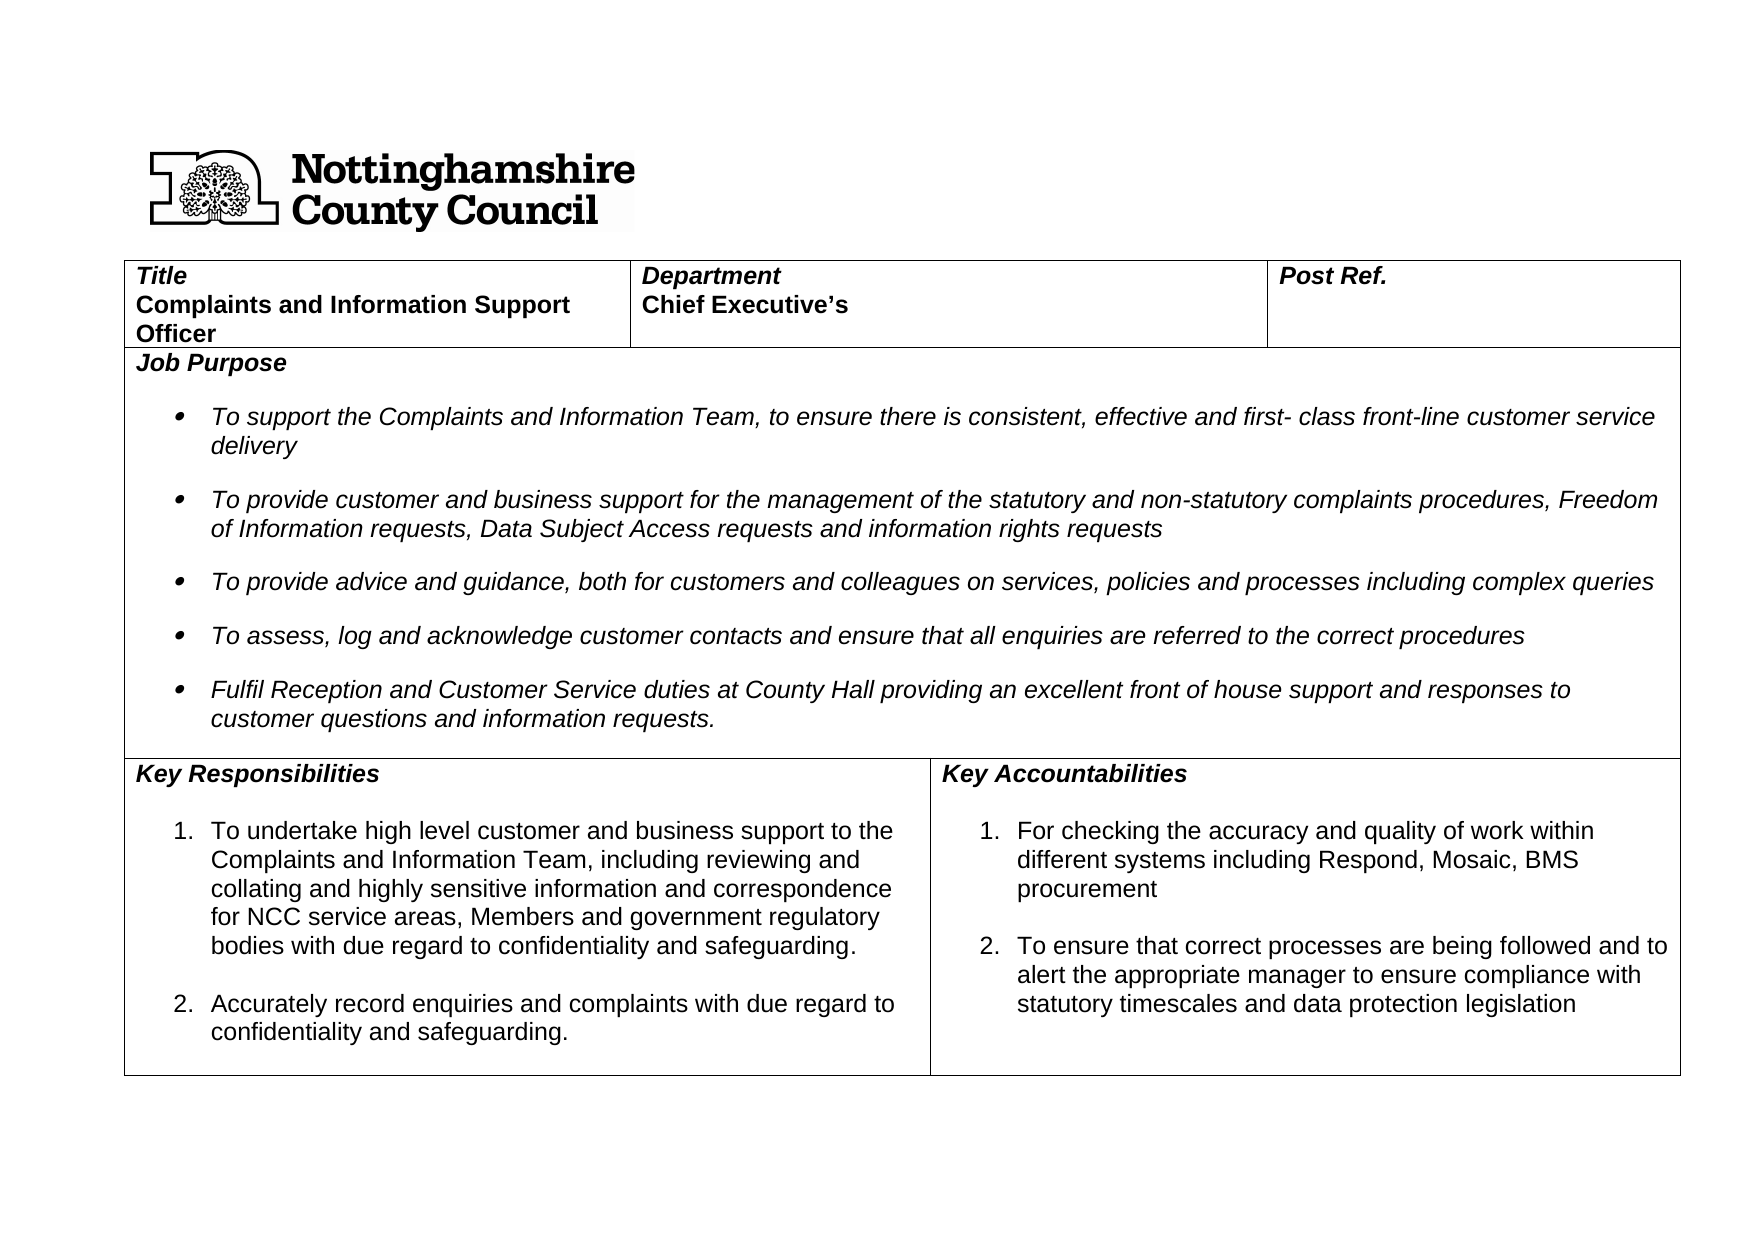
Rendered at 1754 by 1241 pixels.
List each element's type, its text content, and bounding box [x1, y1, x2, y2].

table_header Post Ref. [1268, 261, 1680, 347]
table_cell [931, 759, 1680, 1075]
picture [150, 150, 635, 232]
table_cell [125, 759, 930, 1075]
table_cell Job Purpose To support the Complaints and Information Team, to ensure there is consistent, effective and first- class front-line customer service delivery To provide customer and business support for the management of the statutory and non-statutory complaints procedures, Freedom of Information requests, Data Subject Access requests and information rights requests To provide advice and guidance, both for customers and colleagues on services, policies and processes including complex queries To assess, log and acknowledge customer contacts and ensure that all enquiries are referred to the correct procedures Fulfil Reception and Customer Service duties at County Hall providing an excellent front of house support and responses to customer questions and information requests. [125, 348, 1680, 758]
table_header Department Chief Executive’s [631, 261, 1267, 347]
table_header Title Complaints and Information Support Officer [125, 261, 630, 347]
